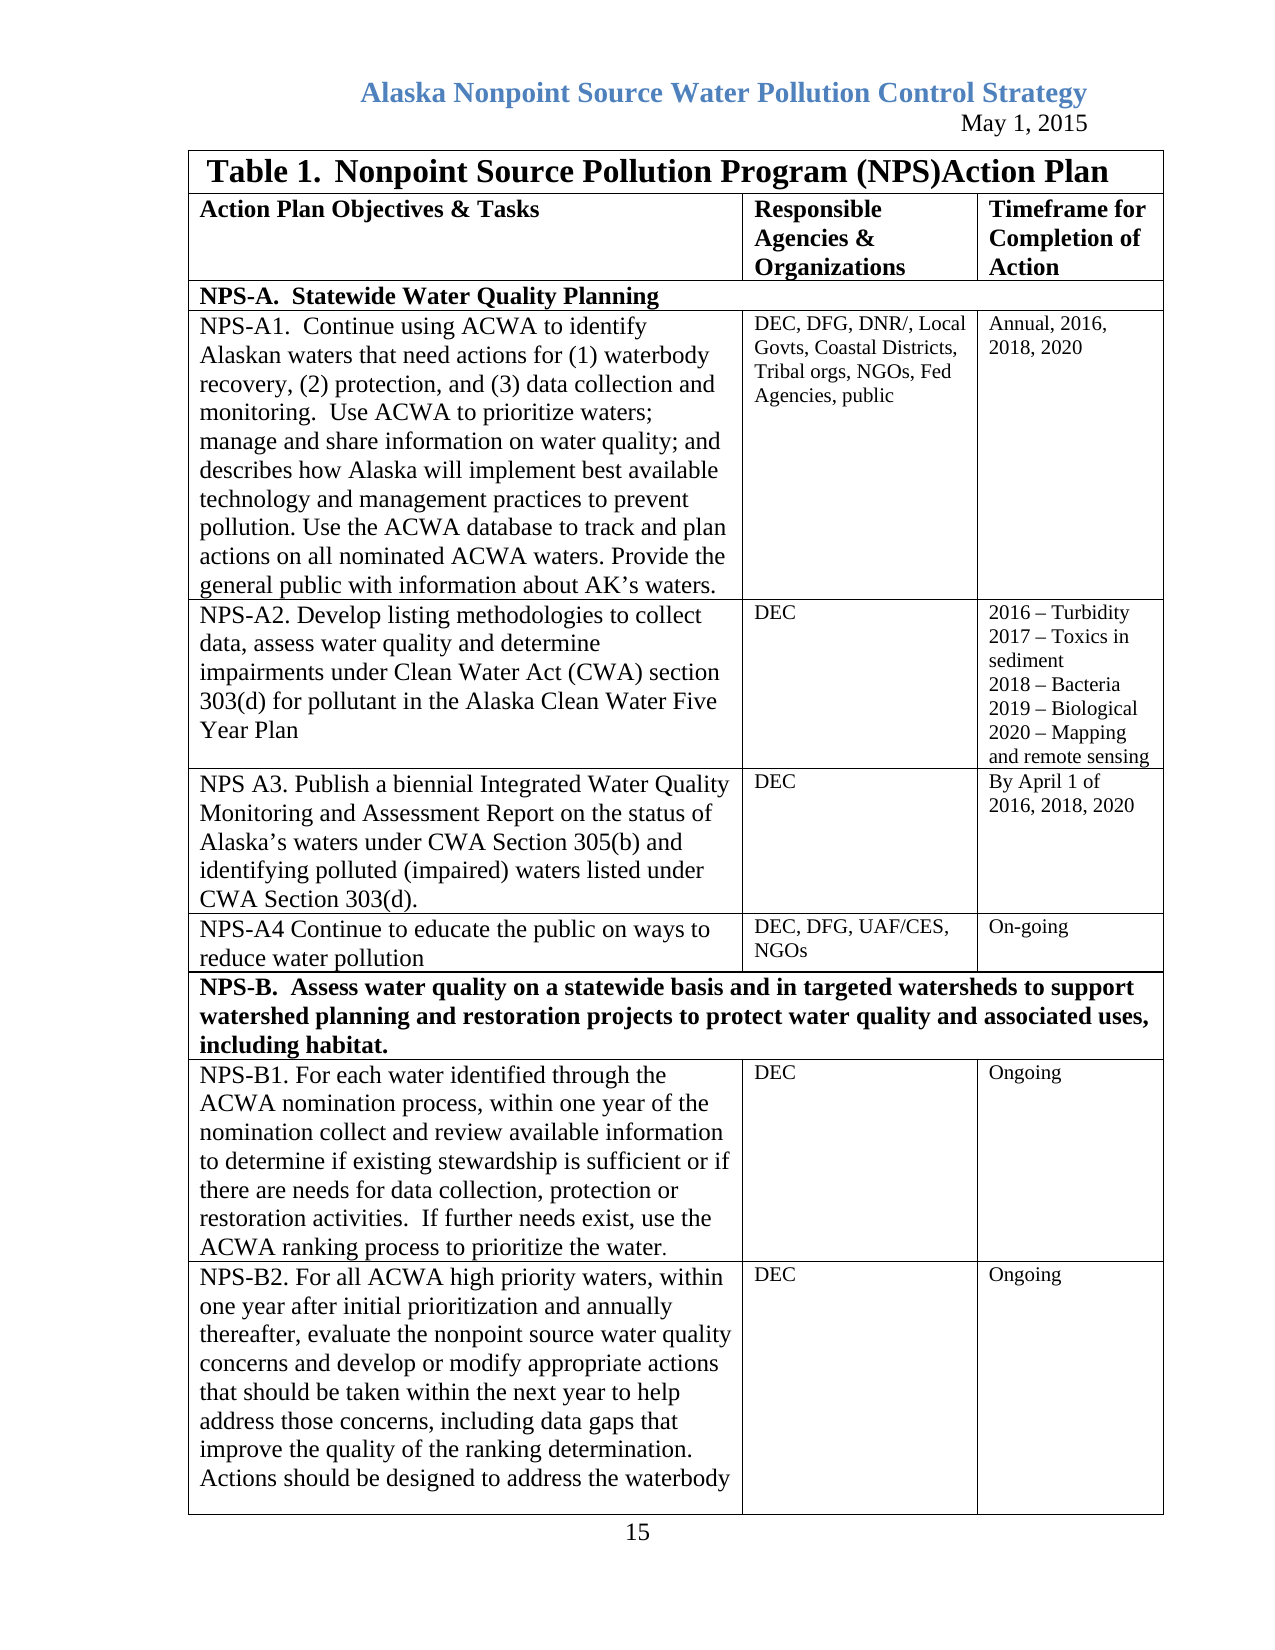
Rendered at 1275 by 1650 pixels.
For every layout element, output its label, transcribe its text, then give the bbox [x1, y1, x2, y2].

table_cell DEC [743, 769, 977, 913]
table_cell Action Plan Objectives & Tasks [189, 194, 742, 280]
table_cell DEC [743, 600, 977, 768]
table_cell Ongoing [978, 1060, 1163, 1261]
table_cell NPS A3. Publish a biennial Integrated Water Quality Monitoring and Assessment Report on the status of Alaska’s waters under CWA Section 305(b) and identifying polluted (impaired) waters listed under CWA Section 303(d). [189, 769, 742, 913]
table_cell By April 1 of 2016, 2018, 2020 [978, 769, 1163, 913]
table_cell NPS-A1. Continue using ACWA to identify Alaskan waters that need actions for (1) waterbody recovery, (2) protection, and (3) data collection and monitoring. Use ACWA to prioritize waters; manage and share information on water quality; and describes how Alaska will implement best available technology and management practices to prevent pollution. Use the ACWA database to track and plan actions on all nominated ACWA waters. Provide the general public with information about AK’s waters. [189, 311, 742, 599]
table_cell DEC, DFG, UAF/CES, NGOs [743, 914, 977, 971]
table_cell NPS-A2. Develop listing methodologies to collect data, assess water quality and determine impairments under Clean Water Act (CWA) section 303(d) for pollutant in the Alaska Clean Water Five Year Plan [189, 600, 742, 768]
table_cell DEC, DFG, DNR/, Local Govts, Coastal Districts, Tribal orgs, NGOs, Fed Agencies, public [743, 311, 977, 599]
table_cell NPS-A4 Continue to educate the public on ways to reduce water pollution [189, 914, 742, 971]
table_cell NPS-B. Assess water quality on a statewide basis and in targeted watersheds to support watershed planning and restoration projects to protect water quality and associated uses, including habitat. [189, 973, 1163, 1059]
table_cell DEC [743, 1060, 977, 1261]
table_cell Ongoing [978, 1262, 1163, 1514]
table_cell Annual, 2016, 2018, 2020 [978, 311, 1163, 599]
table_cell NPS-B1. For each water identified through the ACWA nomination process, within one year of the nomination collect and review available information to determine if existing stewardship is sufficient or if there are needs for data collection, protection or restoration activities. If further needs exist, use the ACWA ranking process to prioritize the water. [189, 1060, 742, 1261]
table_cell On-going [978, 914, 1163, 971]
table_cell 2016 – Turbidity 2017 – Toxics in sediment 2018 – Bacteria 2019 – Biological 2020 – Mapping and remote sensing [978, 600, 1163, 768]
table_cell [189, 1262, 742, 1514]
table_cell NPS-A. Statewide Water Quality Planning [189, 281, 1163, 310]
table_header Nonpoint Source Pollution Program (NPS)Action Plan [189, 151, 1163, 193]
table_cell Responsible Agencies & Organizations [743, 194, 977, 280]
table_cell DEC [743, 1262, 977, 1514]
table_cell Timeframe for Completion of Action [978, 194, 1163, 280]
